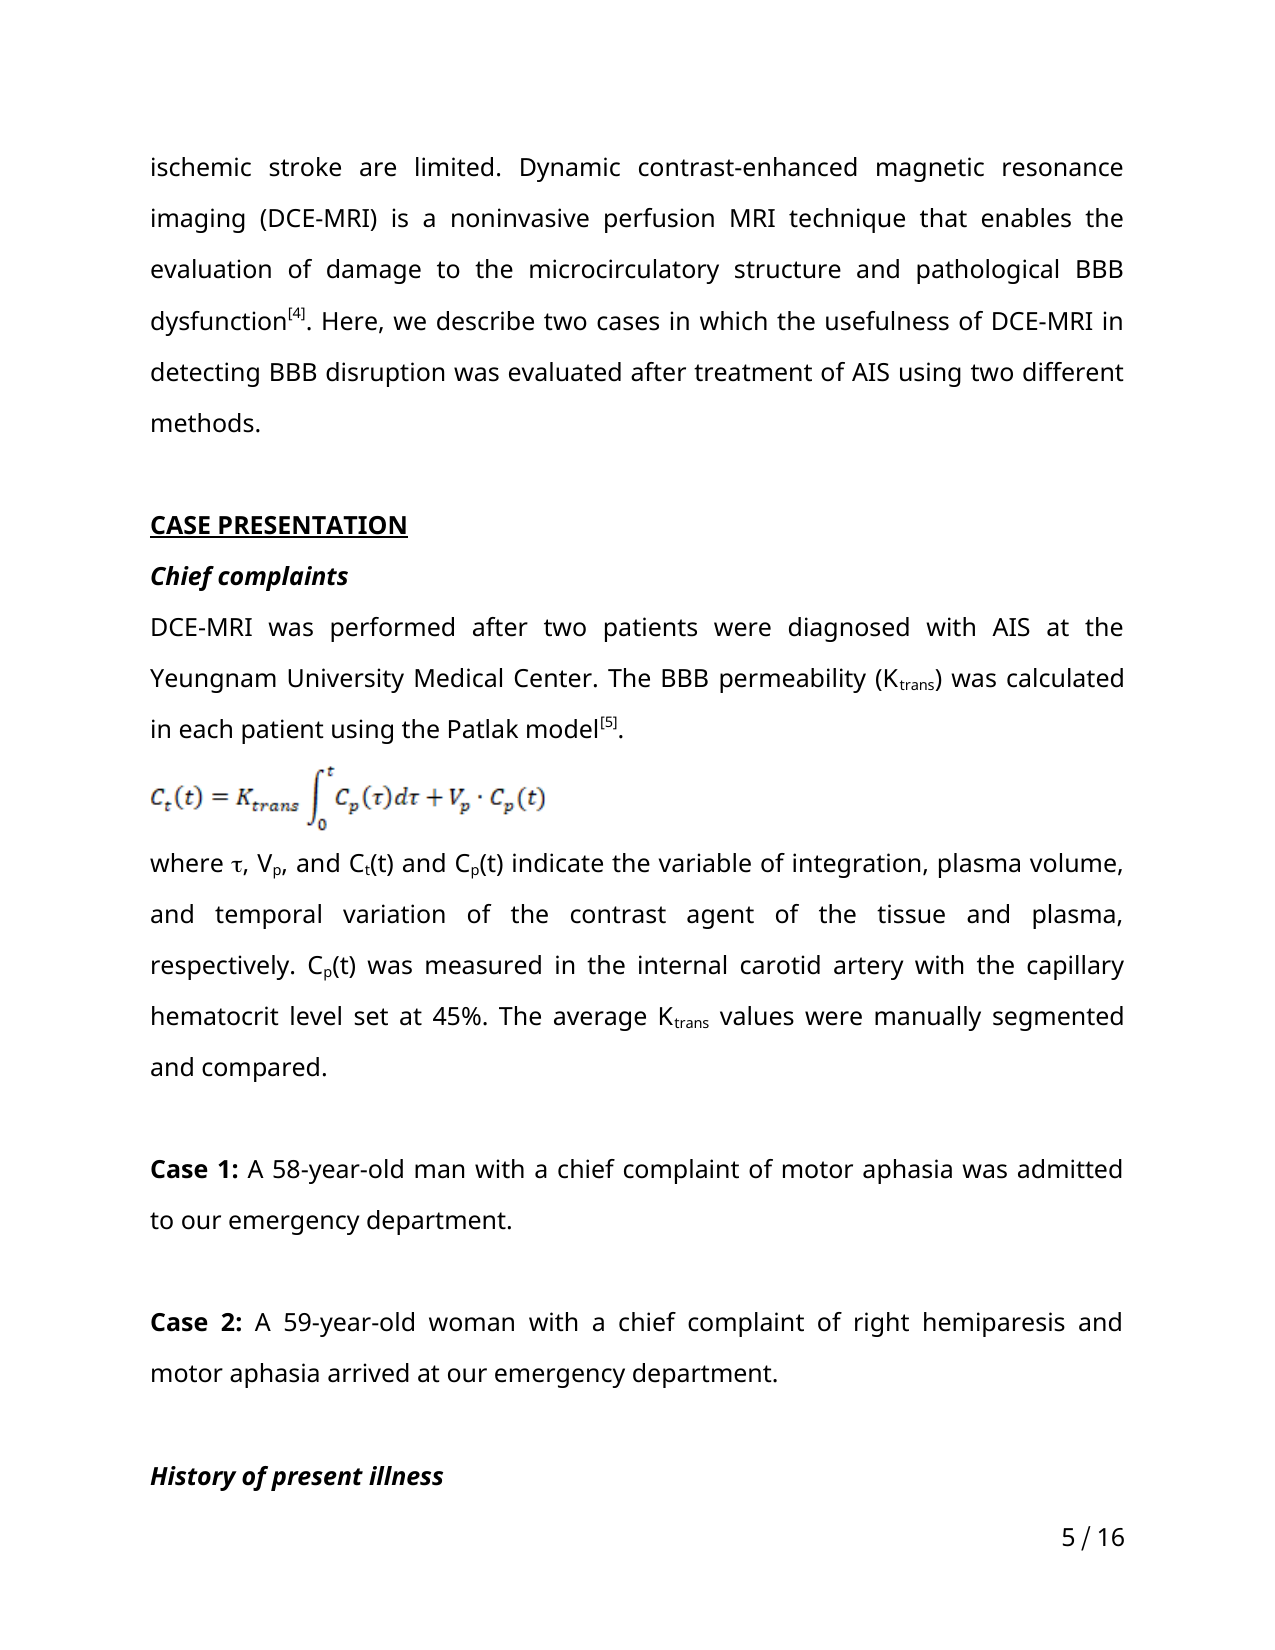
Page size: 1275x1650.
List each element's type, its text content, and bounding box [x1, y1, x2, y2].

text CASE PRESENTATION [150, 507, 1125, 541]
text History of present illness [150, 1458, 1125, 1492]
picture [150, 762, 546, 832]
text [150, 150, 1125, 439]
text where , Vp, and Ct(t) and Cp(t) indicate the variable of integration, plasma volume, and temporal variation of the contrast agent of the tissue and plasma, respectively. Cp(t) was measured in the internal carotid artery with the capillary hematocrit level set at 45%. The average Ktrans values were manually segmented and compared. [150, 846, 1125, 1084]
text DCE-MRI was performed after two patients were diagnosed with AIS at the Yeungnam University Medical Center. The BBB permeability (Ktrans) was calculated in each patient using the Patlak model[5]. [150, 643, 1125, 746]
text Chief complaints [150, 558, 1125, 592]
text Case 2: A 59-year-old woman with a chief complaint of right hemiparesis and motor aphasia arrived at our emergency department. [150, 1305, 1125, 1390]
text Case 1: A 58-year-old man with a chief complaint of motor aphasia was admitted to our emergency department. [150, 1152, 1125, 1237]
